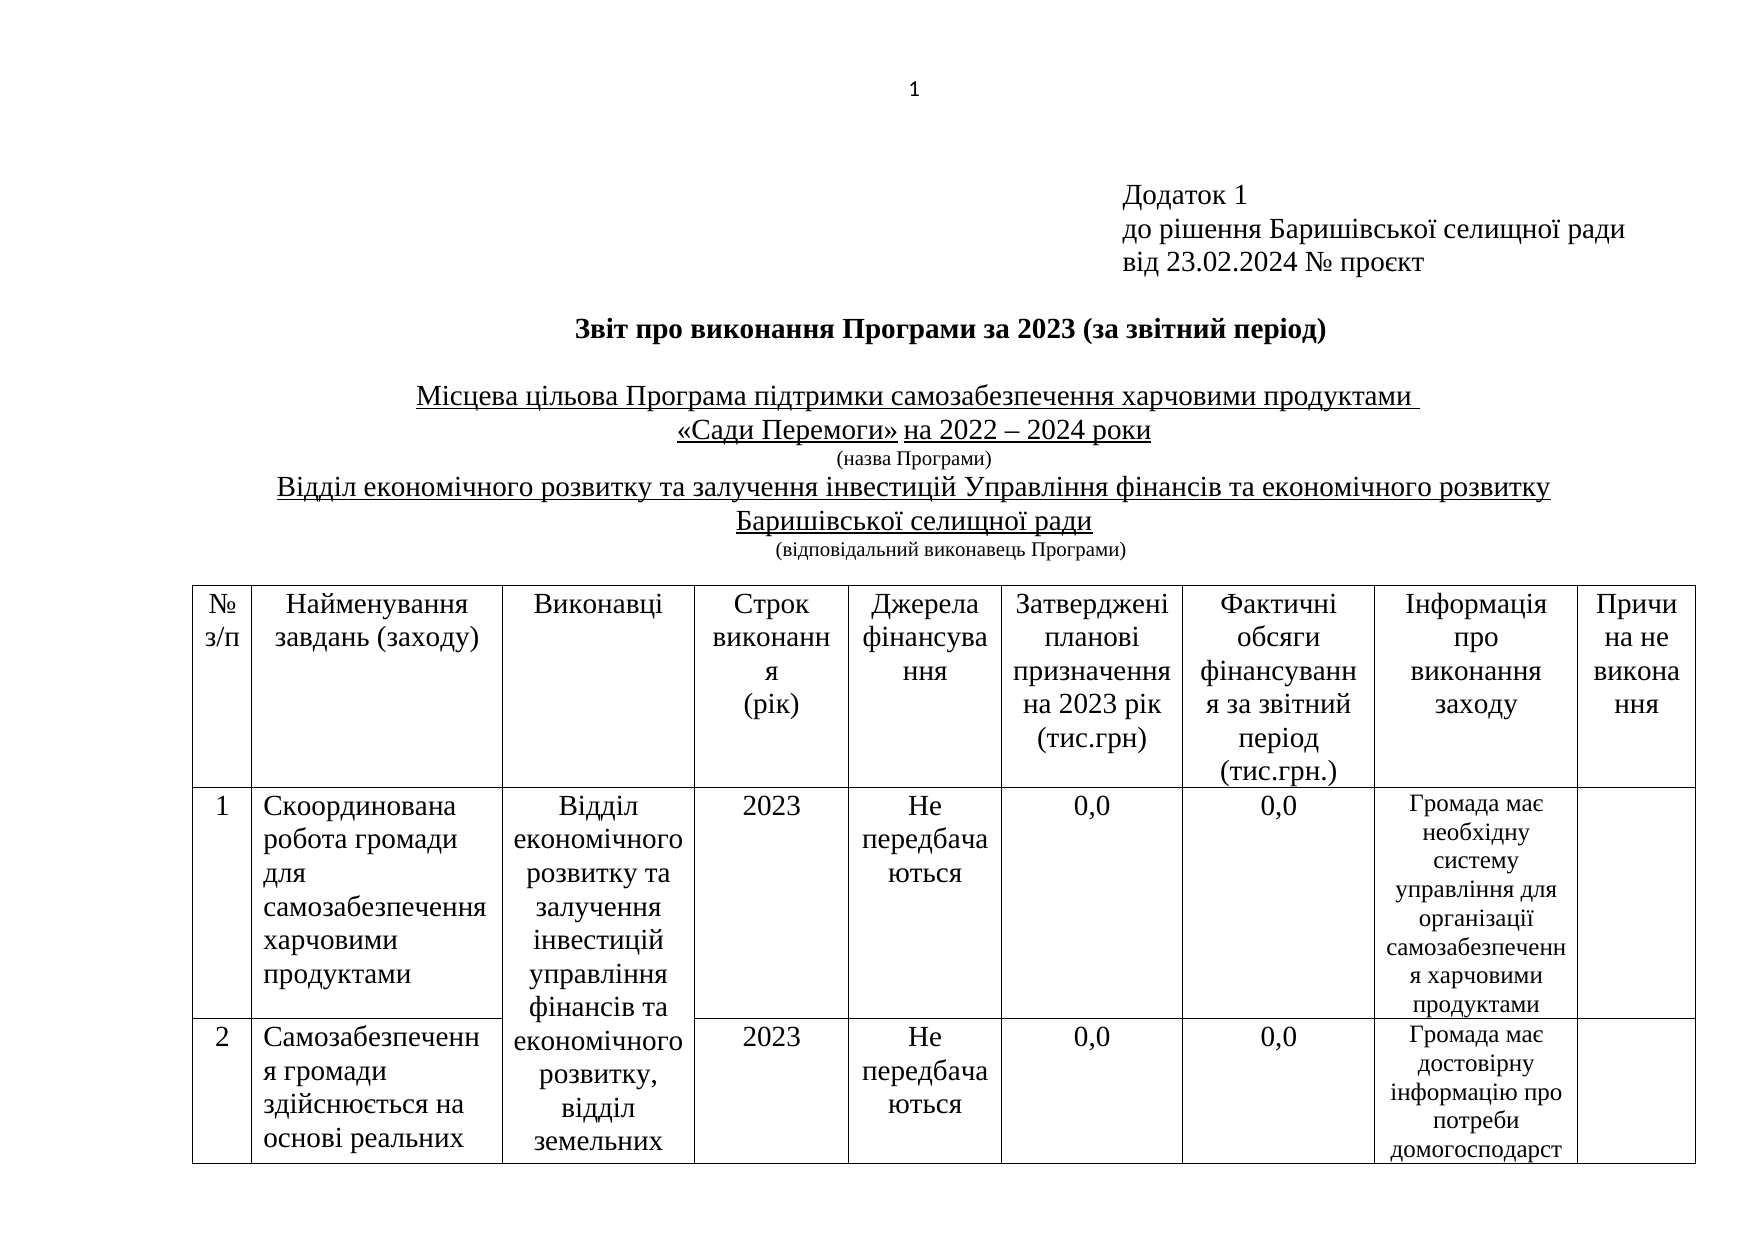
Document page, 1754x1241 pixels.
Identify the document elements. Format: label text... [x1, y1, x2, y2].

table_cell Не передбачаються [849, 1019, 1001, 1163]
table_cell 0,0 [1002, 1019, 1182, 1163]
text Місцева цільова Програма підтримки самозабезпечення харчовими продуктами [192, 378, 1636, 412]
text від 23.02.2024 № проєкт [1122, 244, 1636, 278]
table_header Фактичні обсяги фінансування за звітний період (тис.грн.) [1183, 586, 1374, 787]
table_cell 2023 [695, 1019, 848, 1163]
text Відділ економічного розвитку та залучення інвестицій Управління фінансів та економічного розвитку Баришівської селищної ради [192, 469, 1636, 537]
table_cell 2023 [695, 788, 848, 1018]
table_cell Відділ економічного розвитку та залучення інвестицій управління фінансів та економічного розвитку, відділ земельних ресурсів, відповідальні структурні підрозділи селищної ради [503, 788, 694, 1163]
table_header № з/п [193, 586, 251, 787]
table_cell 0,0 [1183, 788, 1374, 1018]
table_cell [1578, 1019, 1695, 1163]
table_cell 0,0 [1183, 1019, 1374, 1163]
table_header Виконавці [503, 586, 694, 787]
table_cell 2 [193, 1019, 251, 1163]
text Звіт про виконання Програми за 2023 (за звітний період) [192, 311, 1636, 345]
table_header Причина не виконання [1578, 586, 1695, 787]
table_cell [252, 1019, 502, 1163]
table_header Інформація про виконання заходу [1375, 586, 1577, 787]
text (відповідальний виконавець Програми) [192, 537, 1636, 561]
table_cell Не передбачаються [849, 788, 1001, 1018]
text до рішення Баришівської селищної ради [1122, 211, 1636, 244]
table_header Затверджені планові призначення на 2023 рік (тис.грн) [1002, 586, 1182, 787]
text (назва Програми) [192, 446, 1636, 469]
table_cell 1 [193, 788, 251, 1018]
table_header Найменування завдань (заходу) [252, 586, 502, 787]
table_cell [1578, 788, 1695, 1018]
text «Сади Перемоги» на 2022 – 2024 роки [192, 412, 1636, 446]
table_cell Скоординована робота громади для самозабезпечення харчовими продуктами [252, 788, 502, 1018]
table_header Строк виконання (рік) [695, 586, 848, 787]
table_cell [1375, 1019, 1577, 1163]
text Додаток 1 [1122, 177, 1636, 211]
table_cell Громада має необхідну систему управління для організації самозабезпечення харчовими продуктами [1375, 788, 1577, 1018]
table_header Джерела фінансування [849, 586, 1001, 787]
table_cell 0,0 [1002, 788, 1182, 1018]
